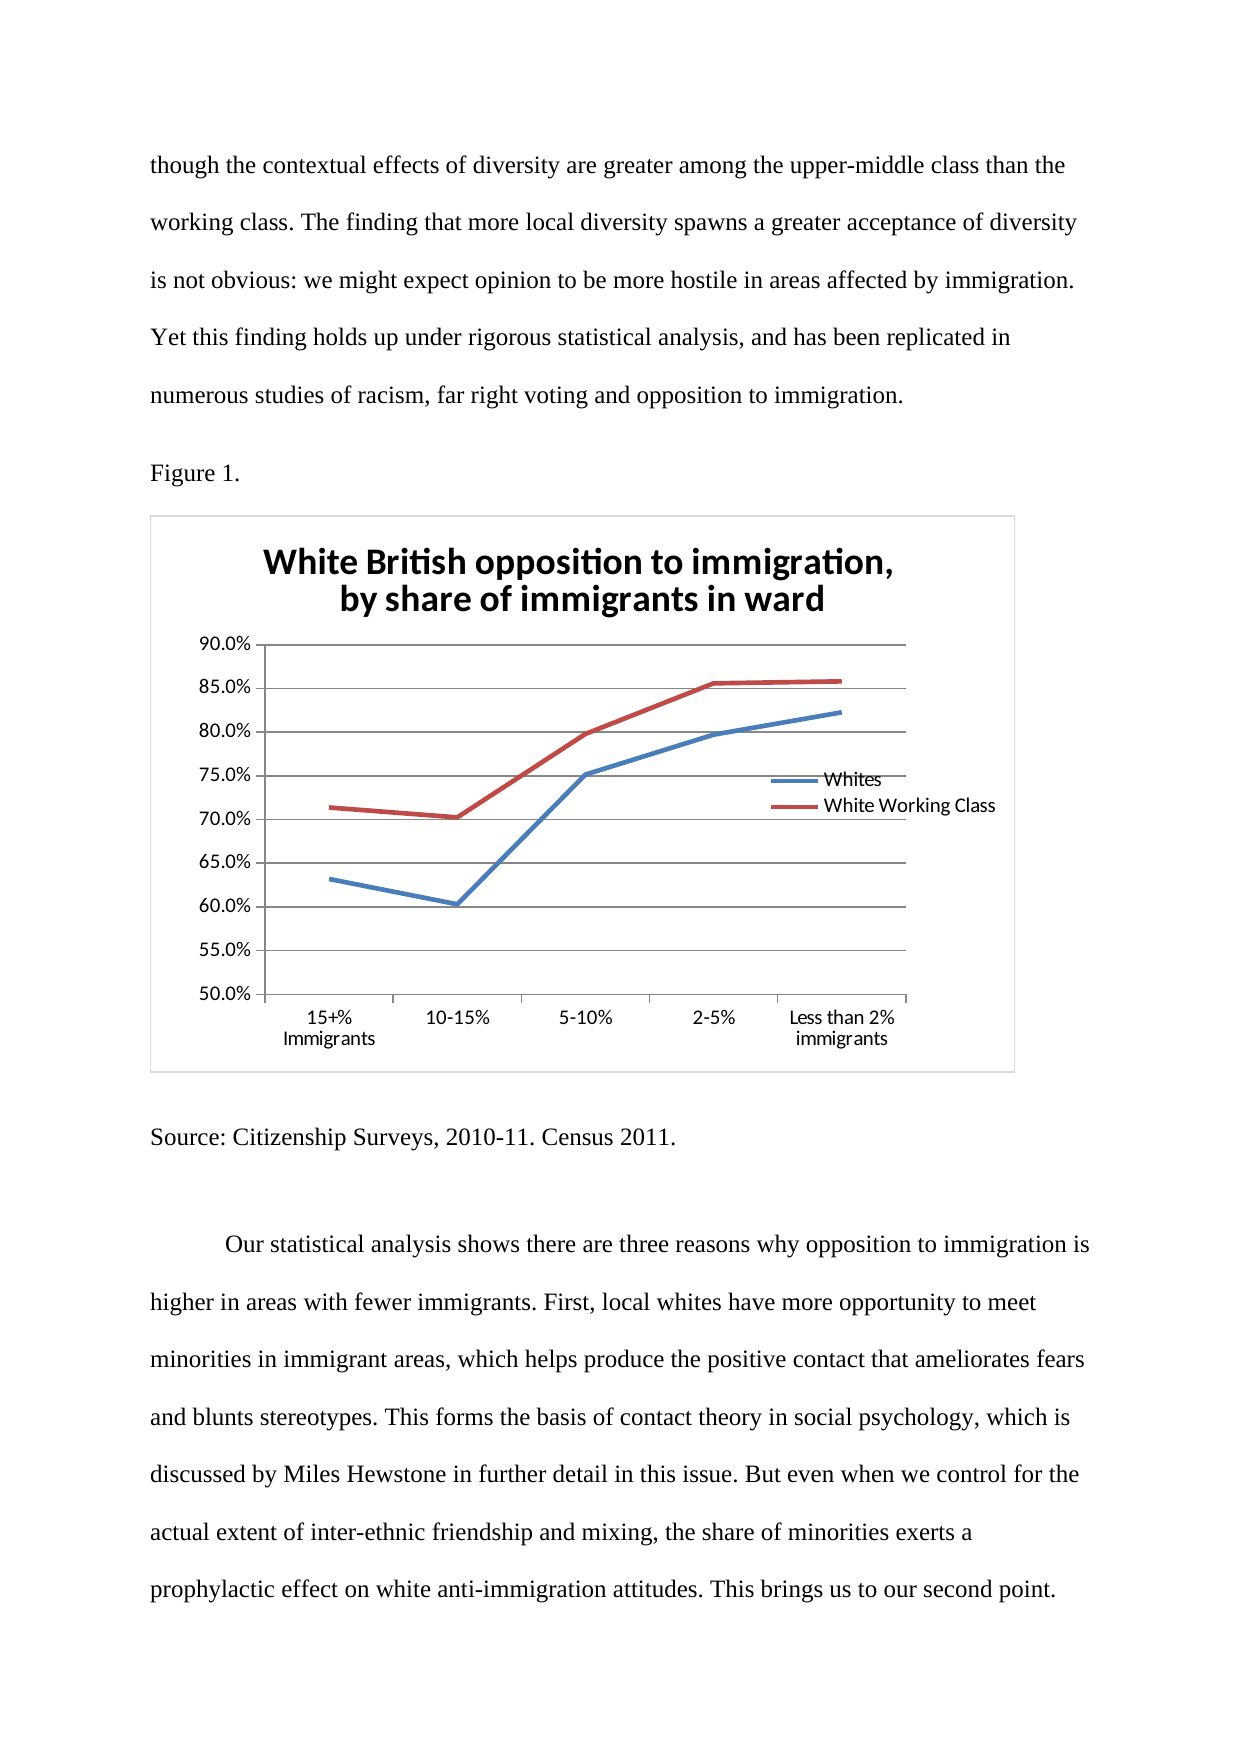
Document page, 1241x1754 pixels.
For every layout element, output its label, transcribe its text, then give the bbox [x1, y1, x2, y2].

text Figure 1. [150, 458, 1090, 1073]
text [150, 1229, 1090, 1603]
text Source: Citizenship Surveys, 2010-11. Census 2011. [150, 1122, 1090, 1151]
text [150, 150, 1090, 409]
